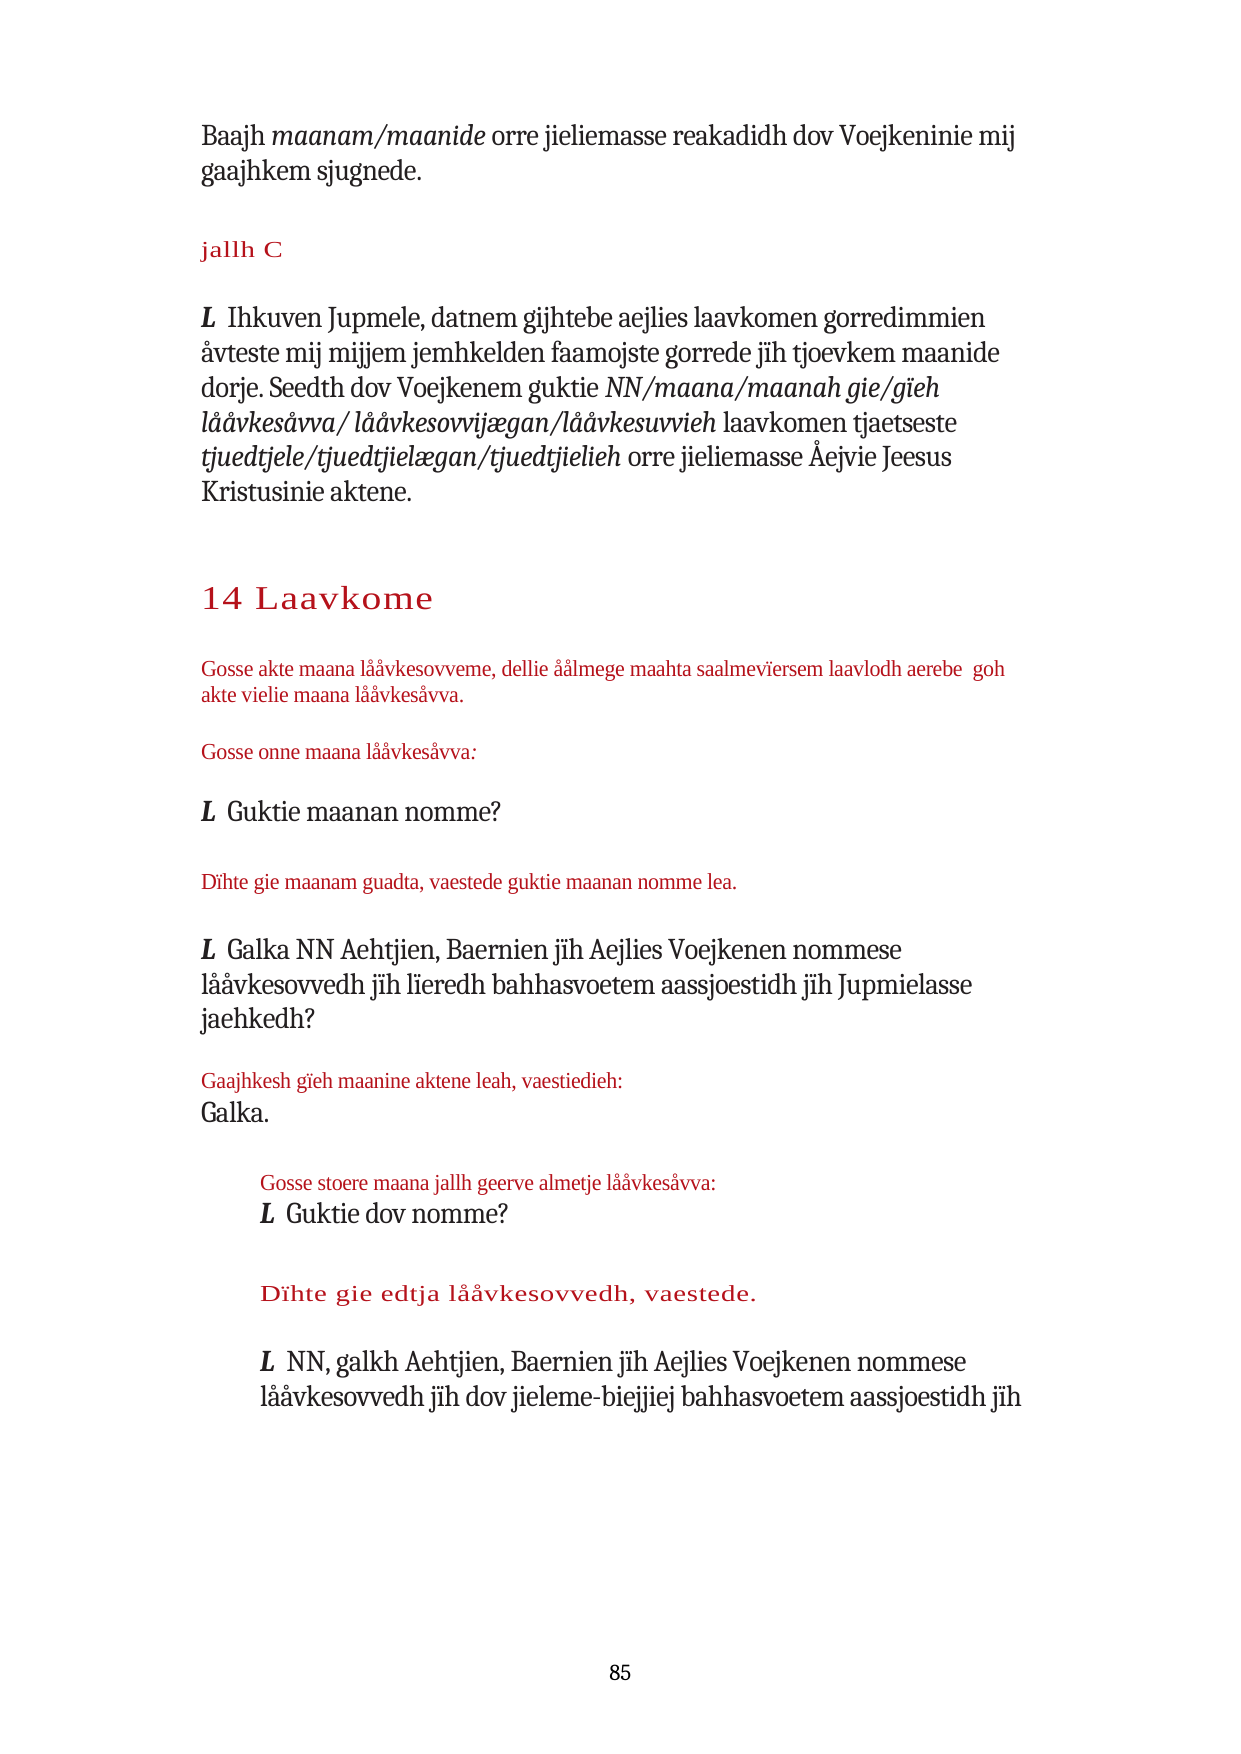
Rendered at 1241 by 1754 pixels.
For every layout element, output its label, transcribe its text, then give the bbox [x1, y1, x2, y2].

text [260, 1344, 1039, 1413]
text L Guktie dov nomme? [260, 1196, 1039, 1231]
text 14 Laavkome [201, 551, 1039, 624]
text Gosse onne maana lååvkesåvva: [201, 738, 1039, 764]
text Dïhte gie maanam guadta, vaestede guktie maanan nomme lea. [201, 868, 1039, 894]
text Gaajhkesh gïeh maanine aktene leah, vaestiedieh: [201, 1067, 1039, 1094]
text jallh C [201, 236, 1039, 263]
text Galka. [201, 1095, 1039, 1130]
text Gosse stoere maana jallh geerve almetje lååvkesåvva: [260, 1168, 1039, 1195]
text L Ihkuven Jupmele, datnem gijhtebe aejlies laavkomen gorredimmien åvteste mij mijjem jemhkelden faamojste gorrede jïh tjoevkem maanide dorje. Seedth dov Voejkenem guktie NN/maana/maanah gie/gïeh lååvkesåvva/ lååvkesovvijægan/lååvkesuvvieh laavkomen tjaetseste tjuedtjele/tjuedtjielægan/tjuedtjielieh orre jieliemasse Åejvie Jeesus Kristusinie aktene. [201, 301, 1039, 509]
text Gosse akte maana lååvkesovveme, dellie åålmege maahta saalmevïersem laavlodh aerebe goh akte vielie maana lååvkesåvva. [201, 654, 1039, 707]
text L Galka NN Aehtjien, Baernien jïh Aejlies Voejkenen nommese lååvkesovvedh jïh lïeredh bahhasvoetem aassjoestidh jïh Jupmielasse jaehkedh? [201, 932, 1039, 1036]
text L Guktie maanan nomme? [201, 795, 1039, 829]
text Dïhte gie edtja lååvkesovvedh, vaestede. [260, 1280, 1039, 1306]
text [201, 118, 1039, 188]
